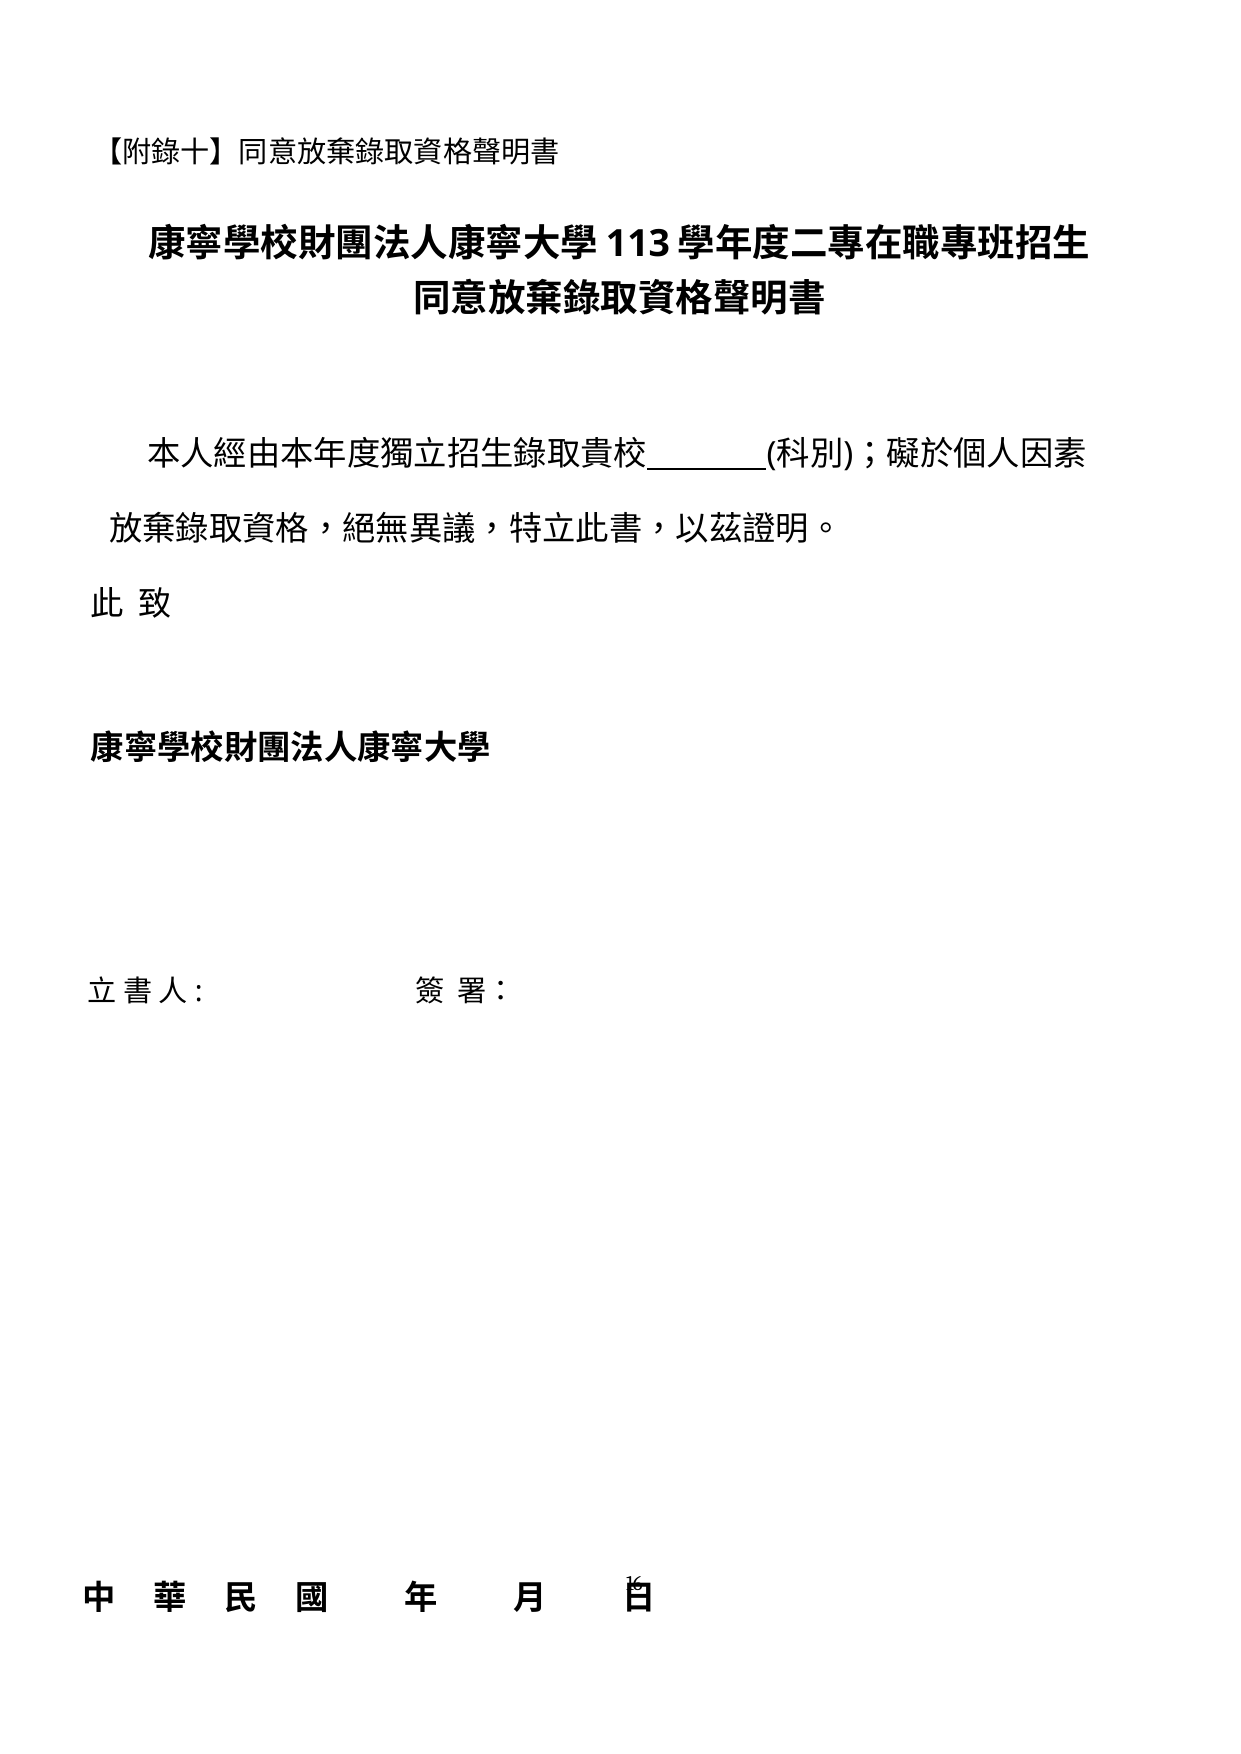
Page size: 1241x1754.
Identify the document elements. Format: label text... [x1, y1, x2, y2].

text 同意放棄錄取資格聲明書 [64, 267, 1173, 322]
text 康寧學校財團法人康寧大學 [64, 721, 1173, 769]
subtitle 【附錄十】同意放棄錄取資格聲明書 [93, 129, 1173, 171]
text 本人經由本年度獨立招生錄取貴校 (科別)；礙於個人因素放棄錄取資格，絕無異議，特立此書，以茲證明。 [109, 405, 1113, 555]
text 此 致 [64, 555, 1173, 630]
text 中 華 民 國 年 月 日 [64, 1571, 1173, 1619]
text 康寧學校財團法人康寧大學113學年度二專在職專班招生 [64, 213, 1173, 267]
text 立 書 人 : 簽 署： [64, 968, 1173, 1010]
